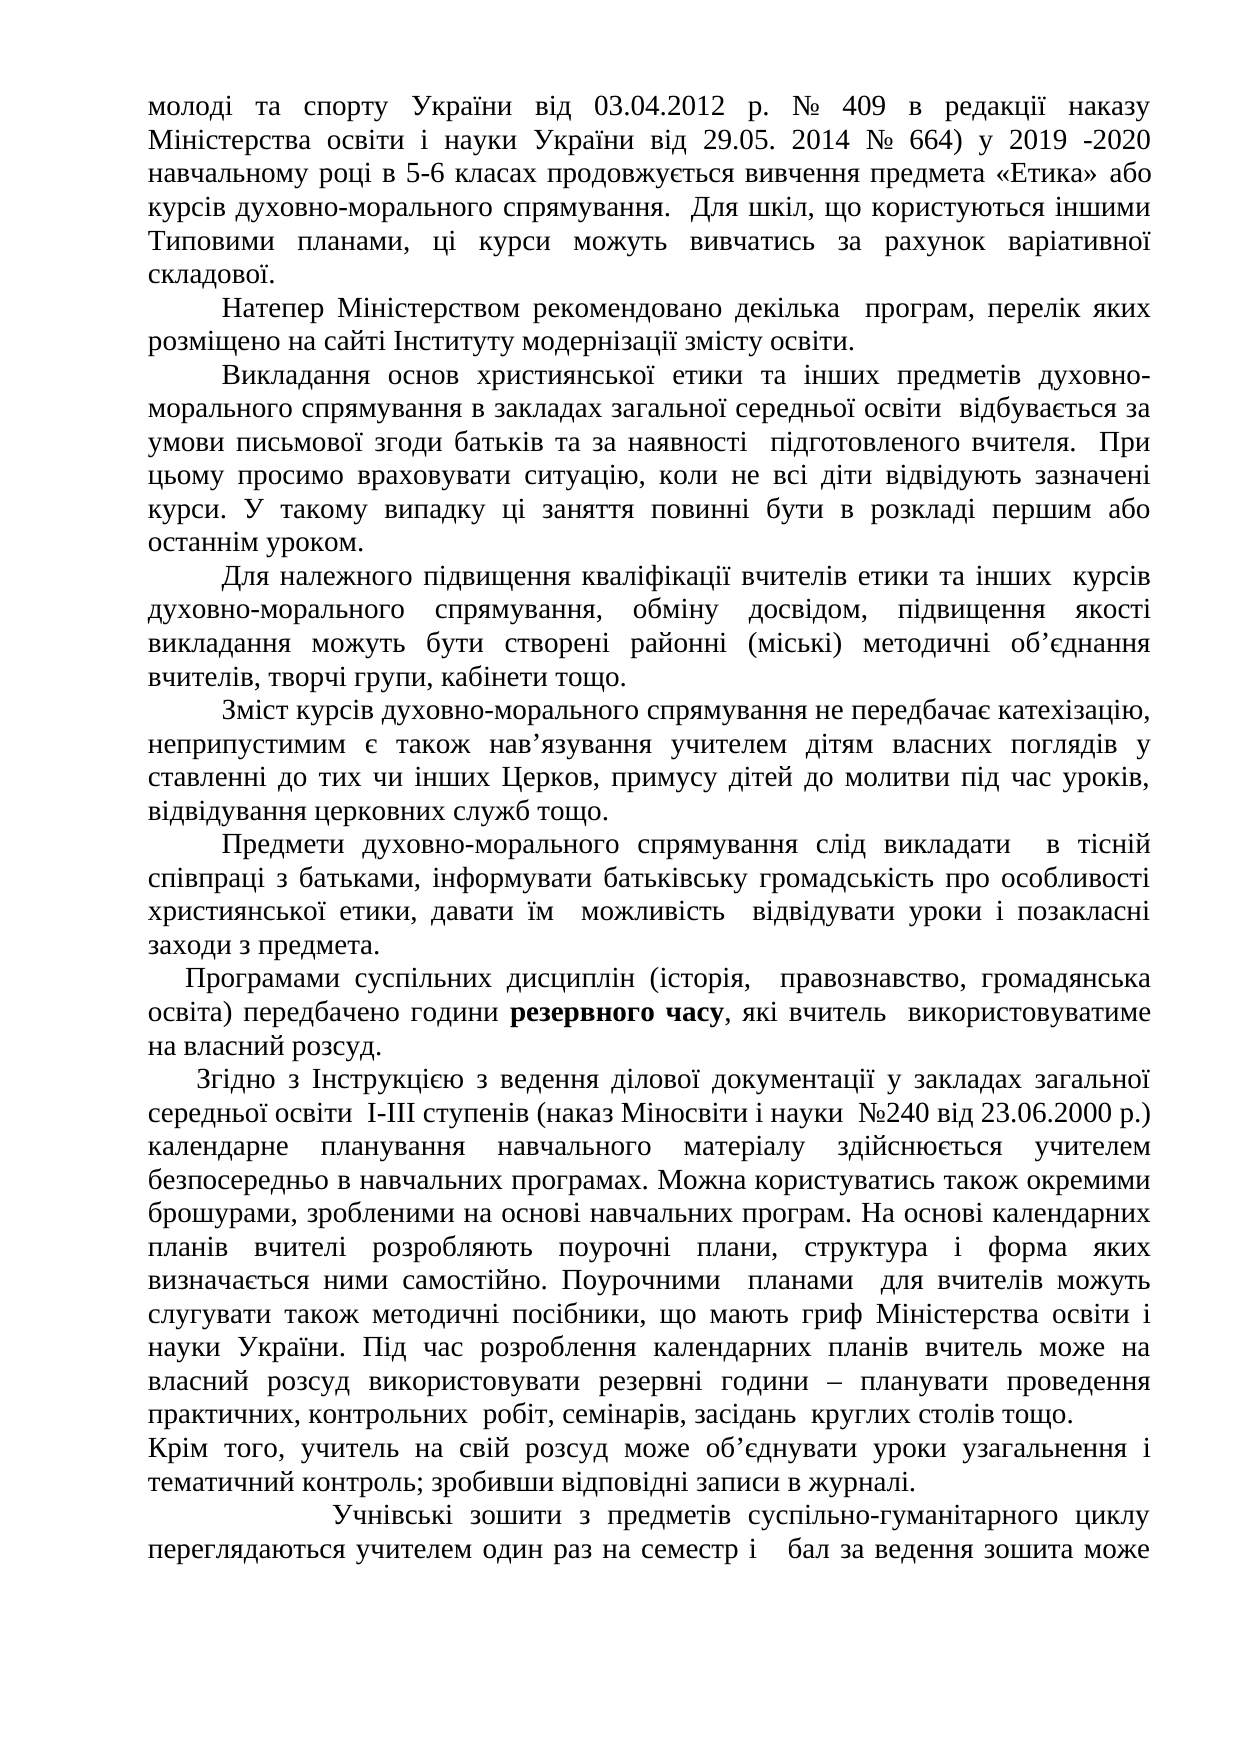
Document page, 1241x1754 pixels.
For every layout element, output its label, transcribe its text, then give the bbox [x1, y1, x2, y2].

text Натепер Міністерством рекомендовано декілька програм, перелік яких розміщено на сайті Інституту модернізації змісту освіти. [148, 290, 1152, 357]
text Програмами суспільних дисциплін (історія, правознавство, громадянська освіта) передбачено години резервного часу, які вчитель використовуватиме на власний розсуд. [148, 961, 1152, 1061]
text Викладання основ християнської етики та інших предметів духовно-морального спрямування в закладах загальної середньої освіти відбувається за умови письмової згоди батьків та за наявності підготовленого вчителя. При цьому просимо враховувати ситуацію, коли не всі діти відвідують зазначені курси. У такому випадку ці заняття повинні бути в розкладі першим або останнім уроком. [148, 357, 1152, 558]
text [148, 1497, 1152, 1564]
text Для належного підвищення кваліфікації вчителів етики та інших курсів духовно-морального спрямування, обміну досвідом, підвищення якості викладання можуть бути створені районні (міські) методичні об’єднання вчителів, творчі групи, кабінети тощо. [148, 558, 1152, 692]
text Зміст курсів духовно-морального спрямування не передбачає катехізацію, неприпустимим є також нав’язування учителем дітям власних поглядів у ставленні до тих чи інших Церков, примусу дітей до молитви під час уроків, відвідування церковних служб тощо. [148, 692, 1152, 826]
text Згідно з Інструкцією з ведення ділової документації у закладах загальної середньої освіти І-ІІІ ступенів (наказ Міносвіти і науки №240 від 23.06.2000 р.) календарне планування навчального матеріалу здійснюється учителем безпосередньо в навчальних програмах. Можна користуватись також окремими брошурами, зробленими на основі навчальних програм. На основі календарних планів вчителі розробляють поурочні плани, структура і форма яких визначається ними самостійно. Поурочними планами для вчителів можуть слугувати також методичні посібники, що мають гриф Міністерства освіти і науки України. Під час розроблення календарних планів вчитель може на власний розсуд використовувати резервні години – планувати проведення практичних, контрольних робіт, семінарів, засідань круглих столів тощо. [148, 1061, 1152, 1430]
text Крім того, учитель на свій розсуд може об’єднувати уроки узагальнення і тематичний контроль; зробивши відповідні записи в журналі. [148, 1430, 1152, 1497]
text Предмети духовно-морального спрямування слід викладати в тісній співпраці з батьками, інформувати батьківську громадськість про особливості християнської етики, давати їм можливість відвідувати уроки і позакласні заходи з предмета. [148, 826, 1152, 961]
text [148, 88, 1152, 290]
